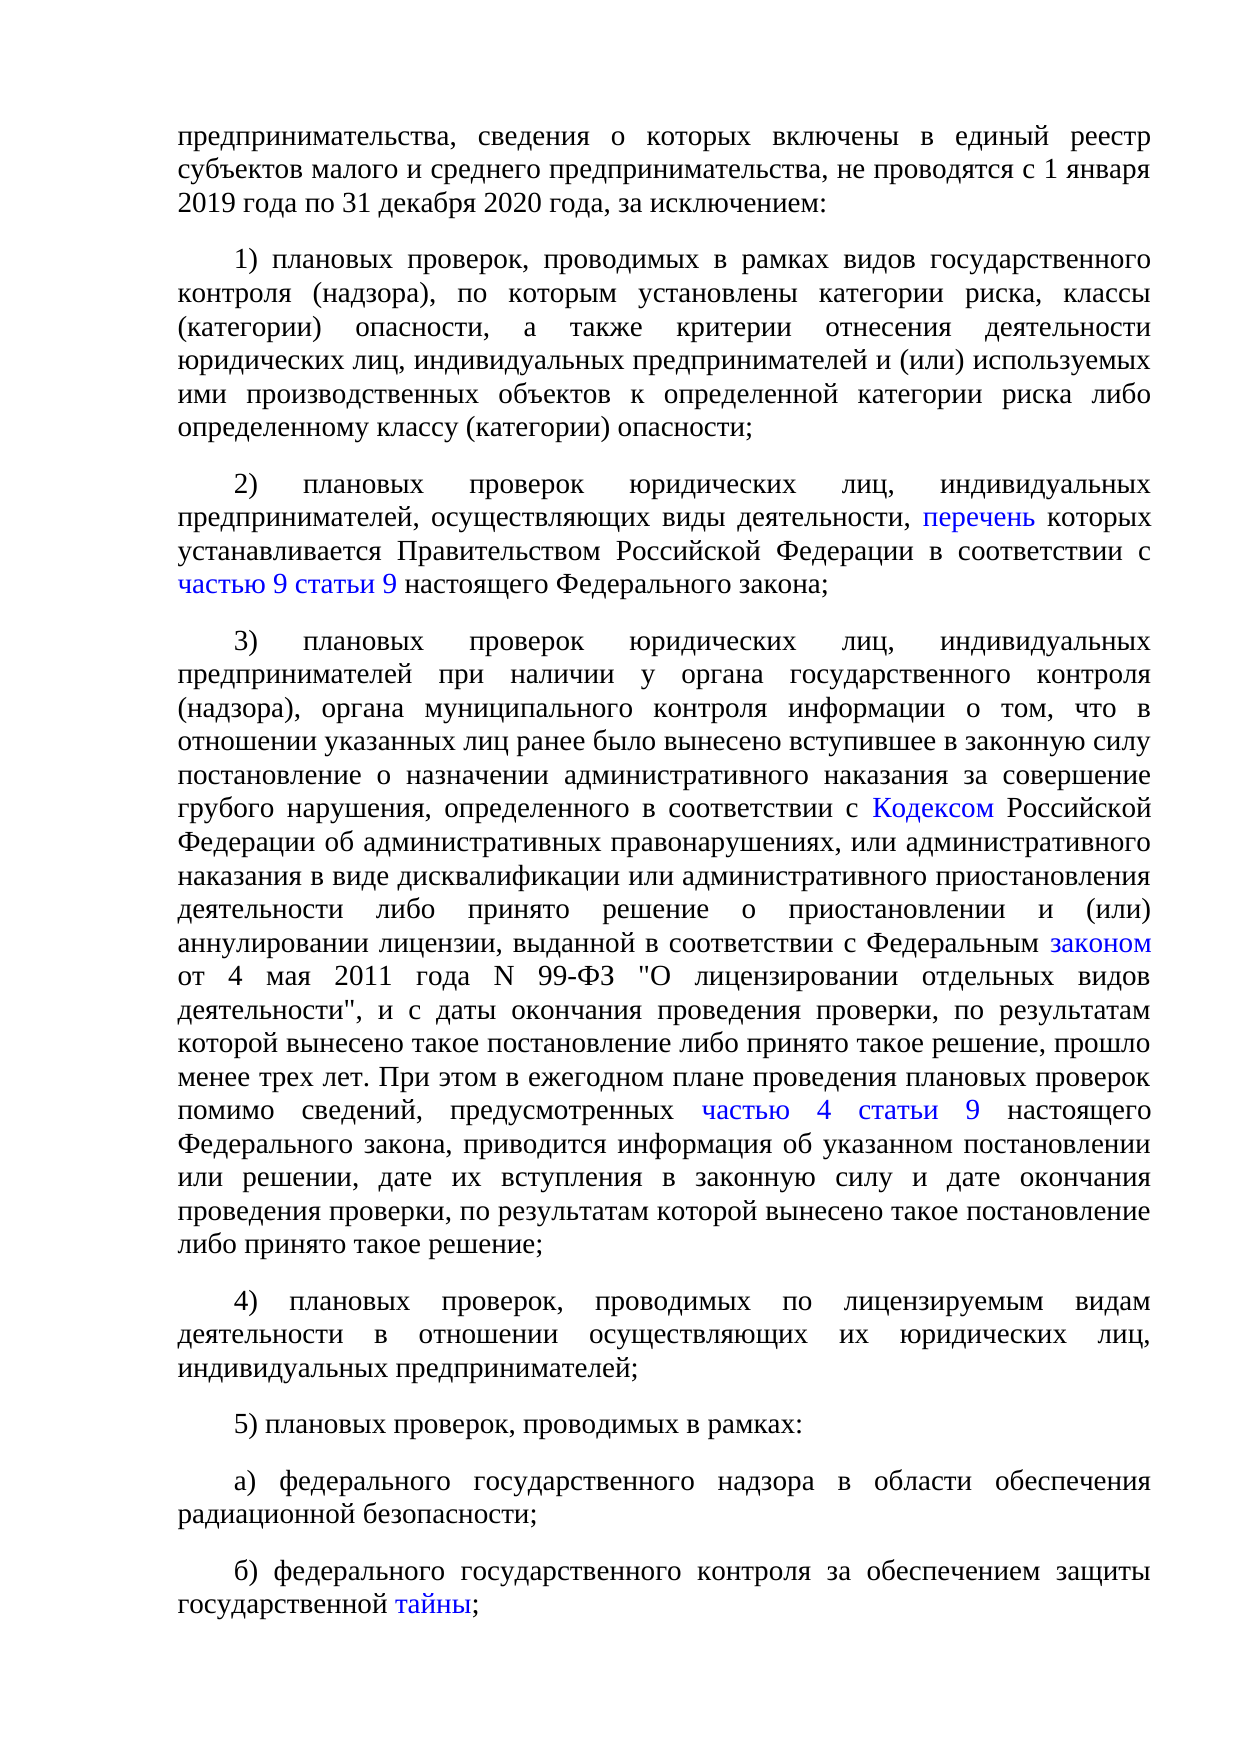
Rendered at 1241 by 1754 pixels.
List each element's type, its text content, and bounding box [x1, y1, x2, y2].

text а) федерального государственного надзора в области обеспечения радиационной безопасности; [177, 1463, 1152, 1530]
text 5) плановых проверок, проводимых в рамках: [177, 1407, 1152, 1440]
text 1) плановых проверок, проводимых в рамках видов государственного контроля (надзора), по которым установлены категории риска, классы (категории) опасности, а также критерии отнесения деятельности юридических лиц, индивидуальных предпринимателей и (или) используемых ими производственных объектов к определенной категории риска либо определенному классу (категории) опасности; [177, 242, 1152, 443]
text 3) плановых проверок юридических лиц, индивидуальных предпринимателей при наличии у органа государственного контроля (надзора), органа муниципального контроля информации о том, что в отношении указанных лиц ранее было вынесено вступившее в законную силу постановление о назначении административного наказания за совершение грубого нарушения, определенного в соответствии с Кодексом Российской Федерации об административных правонарушениях, или административного наказания в виде дисквалификации или административного приостановления деятельности либо принято решение о приостановлении и (или) аннулировании лицензии, выданной в соответствии с Федеральным законом от 4 мая 2011 года N 99-ФЗ "О лицензировании отдельных видов деятельности", и с даты окончания проведения проверки, по результатам которой вынесено такое постановление либо принято такое решение, прошло менее трех лет. При этом в ежегодном плане проведения плановых проверок помимо сведений, предусмотренных частью 4 статьи 9 настоящего Федерального закона, приводится информация об указанном постановлении или решении, дате их вступления в законную силу и дате окончания проведения проверки, по результатам которой вынесено такое постановление либо принято такое решение; [177, 623, 1152, 1260]
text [177, 118, 1152, 219]
text 4) плановых проверок, проводимых по лицензируемым видам деятельности в отношении осуществляющих их юридических лиц, индивидуальных предпринимателей; [177, 1283, 1152, 1384]
text б) федерального государственного контроля за обеспечением защиты государственной тайны; [177, 1553, 1152, 1620]
text 2) плановых проверок юридических лиц, индивидуальных предпринимателей, осуществляющих виды деятельности, перечень которых устанавливается Правительством Российской Федерации в соответствии с частью 9 статьи 9 настоящего Федерального закона; [177, 466, 1152, 600]
